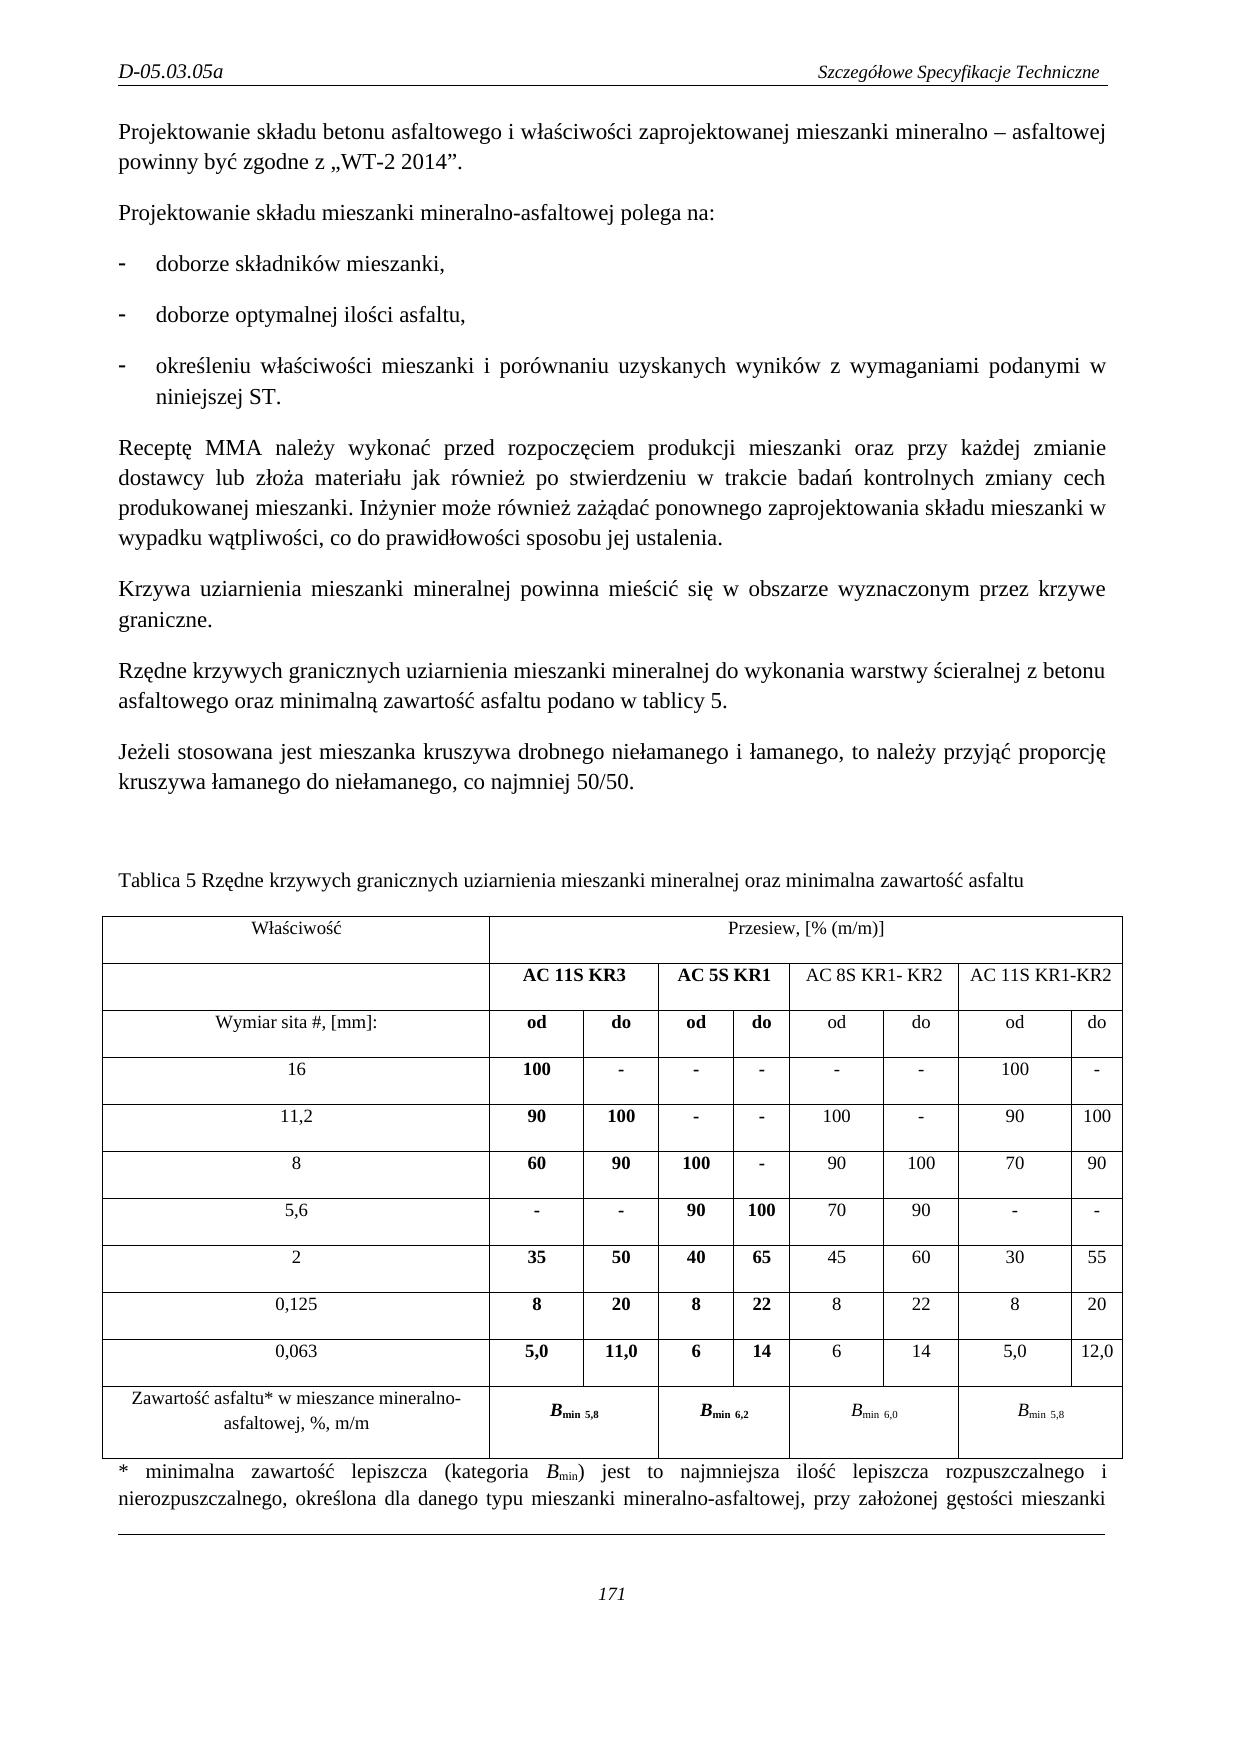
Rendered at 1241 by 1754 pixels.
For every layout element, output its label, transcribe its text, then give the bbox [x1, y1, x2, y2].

table_cell 100 [1072, 1105, 1122, 1151]
table_cell 16 [103, 1058, 489, 1104]
table_cell Zawartość asfaltu* w mieszance mineralno- asfaltowej, %, m/m [103, 1387, 489, 1458]
table_cell 45 [790, 1246, 883, 1292]
table_cell 20 [1072, 1293, 1122, 1339]
table_cell 100 [884, 1152, 958, 1198]
table_cell 14 [734, 1340, 789, 1386]
table_cell 8 [103, 1152, 489, 1198]
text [118, 1459, 1107, 1510]
table_cell 90 [659, 1199, 733, 1245]
table_cell 100 [790, 1105, 883, 1151]
text Rzędne krzywych granicznych uziarnienia mieszanki mineralnej do wykonania warstwy ścieralnej z betonu asfaltowego oraz minimalną zawartość asfaltu podano w tablicy 5. [118, 657, 1107, 713]
table_cell - [659, 1105, 733, 1151]
table_cell 8 [490, 1293, 583, 1339]
table_cell - [490, 1199, 583, 1245]
table_cell - [734, 1105, 789, 1151]
table_cell 6 [659, 1340, 733, 1386]
table_cell 55 [1072, 1246, 1122, 1292]
list doborze optymalnej ilości asfaltu, [118, 302, 1107, 328]
table_cell 90 [790, 1152, 883, 1198]
table_cell Bmin 6,0 [790, 1387, 958, 1458]
table_cell 22 [884, 1293, 958, 1339]
table_cell 0,125 [103, 1293, 489, 1339]
table_cell 35 [490, 1246, 583, 1292]
table_cell 8 [790, 1293, 883, 1339]
table_cell 2 [103, 1246, 489, 1292]
table_cell 100 [584, 1105, 658, 1151]
text Tablica 5 Rzędne krzywych granicznych uziarnienia mieszanki mineralnej oraz minimalna zawartość asfaltu [118, 868, 1107, 892]
table_cell Bmin 5,8 [959, 1387, 1122, 1458]
table_cell 60 [490, 1152, 583, 1198]
table_cell - [1072, 1058, 1122, 1104]
table_cell 90 [884, 1199, 958, 1245]
text Projektowanie składu mieszanki mineralno-asfaltowej polega na: [118, 199, 1107, 226]
table_cell [103, 964, 489, 1010]
table_cell 50 [584, 1246, 658, 1292]
table_cell 0,063 [103, 1340, 489, 1386]
table_cell do [584, 1011, 658, 1057]
table_cell 100 [734, 1199, 789, 1245]
table_header Właściwość [103, 917, 489, 963]
table_cell 70 [959, 1152, 1071, 1198]
table_cell - [884, 1105, 958, 1151]
table_cell 65 [734, 1246, 789, 1292]
list doborze składników mieszanki, [118, 251, 1107, 277]
table_cell - [734, 1058, 789, 1104]
table_cell Bmin 6,2 [659, 1387, 789, 1458]
table_cell 5,0 [959, 1340, 1071, 1386]
table_cell 11,2 [103, 1105, 489, 1151]
table_cell - [959, 1199, 1071, 1245]
table_cell do [734, 1011, 789, 1057]
text Jeżeli stosowana jest mieszanka kruszywa drobnego niełamanego i łamanego, to należy przyjąć proporcję kruszywa łamanego do niełamanego, co najmniej 50/50. [118, 738, 1107, 794]
table_cell od [959, 1011, 1071, 1057]
table_cell 90 [584, 1152, 658, 1198]
table_cell do [884, 1011, 958, 1057]
table_cell Bmin 5,8 [490, 1387, 658, 1458]
table_cell - [734, 1152, 789, 1198]
text Projektowanie składu betonu asfaltowego i właściwości zaprojektowanej mieszanki mineralno – asfaltowej powinny być zgodne z „WT-2 2014”. [118, 118, 1107, 175]
table_header Przesiew, [% (m/m)] [490, 917, 1122, 963]
table_cell Wymiar sita #, [mm]: [103, 1011, 489, 1057]
table_cell 11,0 [584, 1340, 658, 1386]
table_cell - [1072, 1199, 1122, 1245]
table_cell 100 [659, 1152, 733, 1198]
table_cell 14 [884, 1340, 958, 1386]
list określeniu właściwości mieszanki i porównaniu uzyskanych wyników z wymaganiami podanymi w niniejszej ST. [118, 353, 1107, 409]
table_cell 6 [790, 1340, 883, 1386]
table_cell 60 [884, 1246, 958, 1292]
table_cell 90 [490, 1105, 583, 1151]
table_cell 100 [490, 1058, 583, 1104]
table_cell od [659, 1011, 733, 1057]
table_cell - [584, 1058, 658, 1104]
table_cell 5,6 [103, 1199, 489, 1245]
table_cell od [490, 1011, 583, 1057]
text Receptę MMA należy wykonać przed rozpoczęciem produkcji mieszanki oraz przy każdej zmianie dostawcy lub złoża materiału jak również po stwierdzeniu w trakcie badań kontrolnych zmiany cech produkowanej mieszanki. Inżynier może również zażądać ponownego zaprojektowania składu mieszanki w wypadku wątpliwości, co do prawidłowości sposobu jej ustalenia. [118, 434, 1107, 551]
table_cell 90 [1072, 1152, 1122, 1198]
table_cell - [584, 1199, 658, 1245]
table_cell 22 [734, 1293, 789, 1339]
table_cell 20 [584, 1293, 658, 1339]
table_cell AC 5S KR1 [659, 964, 789, 1010]
table_cell AC 11S KR1-KR2 [959, 964, 1122, 1010]
table_cell 30 [959, 1246, 1071, 1292]
table_cell 100 [959, 1058, 1071, 1104]
table_cell AC 8S KR1- KR2 [790, 964, 958, 1010]
table_cell 8 [959, 1293, 1071, 1339]
table_cell - [659, 1058, 733, 1104]
table_cell 12,0 [1072, 1340, 1122, 1386]
table_cell 5,0 [490, 1340, 583, 1386]
table_cell AC 11S KR3 [490, 964, 658, 1010]
table_cell - [790, 1058, 883, 1104]
table_cell 8 [659, 1293, 733, 1339]
table_cell do [1072, 1011, 1122, 1057]
text Krzywa uziarnienia mieszanki mineralnej powinna mieścić się w obszarze wyznaczonym przez krzywe graniczne. [118, 576, 1107, 632]
table_cell - [884, 1058, 958, 1104]
table_cell od [790, 1011, 883, 1057]
table_cell 40 [659, 1246, 733, 1292]
table_cell 70 [790, 1199, 883, 1245]
table_cell 90 [959, 1105, 1071, 1151]
